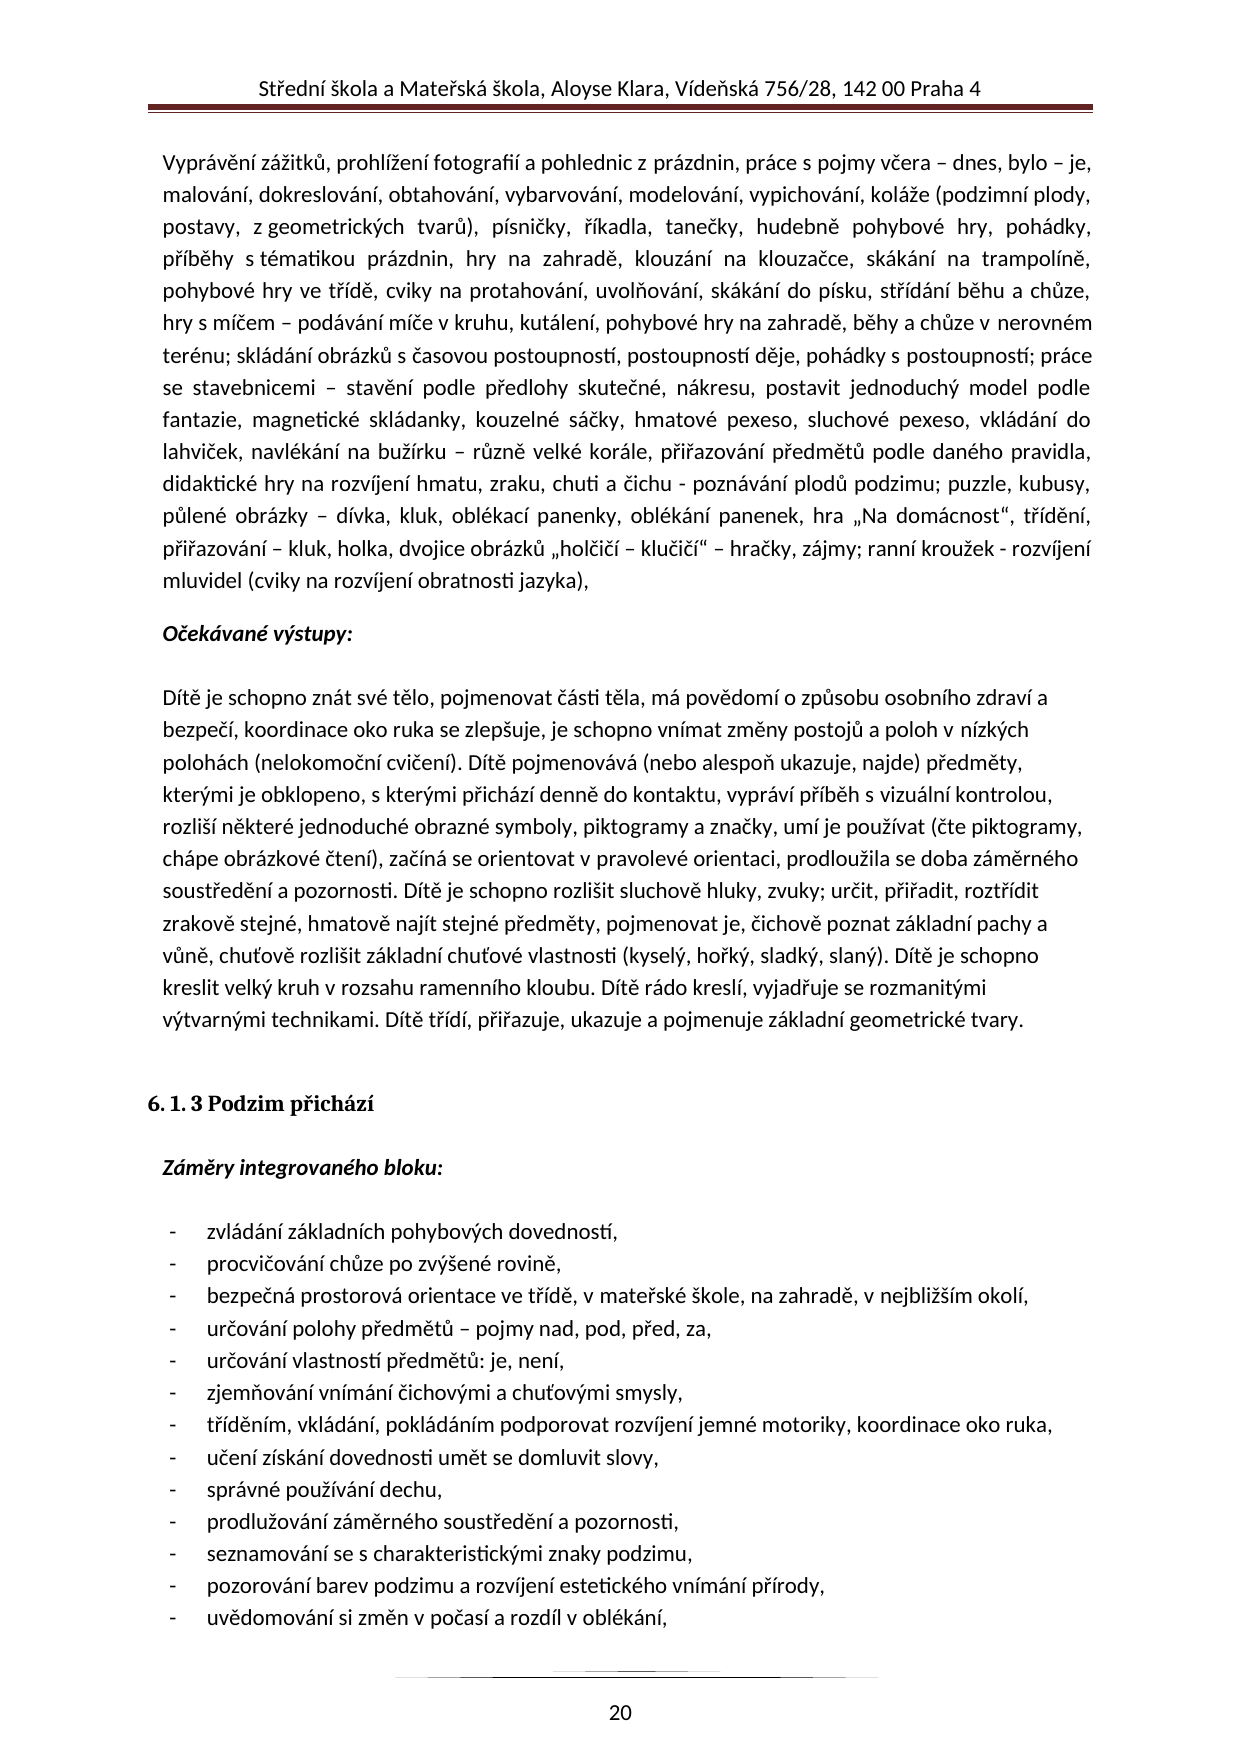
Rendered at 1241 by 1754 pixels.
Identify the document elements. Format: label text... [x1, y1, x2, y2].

text Dítě je schopno znát své tělo, pojmenovat části těla, má povědomí o způsobu osobního zdraví a bezpečí, koordinace oko ruka se zlepšuje, je schopno vnímat změny postojů a poloh v nízkých polohách (nelokomoční cvičení). Dítě pojmenovává (nebo alespoň ukazuje, najde) předměty, kterými je obklopeno, s kterými přichází denně do kontaktu, vypráví příběh s vizuální kontrolou, rozliší některé jednoduché obrazné symboly, piktogramy a značky, umí je používat (čte piktogramy, chápe obrázkové čtení), začíná se orientovat v pravolevé orientaci, prodloužila se doba záměrného soustředění a pozornosti. Dítě je schopno rozlišit sluchově hluky, zvuky; určit, přiřadit, roztřídit zrakově stejné, hmatově najít stejné předměty, pojmenovat je, čichově poznat základní pachy a vůně, chuťově rozlišit základní chuťové vlastnosti (kyselý, hořký, sladký, slaný). Dítě je schopno kreslit velký kruh v rozsahu ramenního kloubu. Dítě rádo kreslí, vyjadřuje se rozmanitými výtvarnými technikami. Dítě třídí, přiřazuje, ukazuje a pojmenuje základní geometrické tvary. [162, 683, 1093, 1033]
list Vyprávění zážitků, prohlížení fotografií a pohlednic z prázdnin, práce s pojmy včera – dnes, bylo – je, malování, dokreslování, obtahování, vybarvování, modelování, vypichování, koláže (podzimní plody, postavy, z geometrických tvarů), písničky, říkadla, tanečky, hudebně pohybové hry, pohádky, příběhy s tématikou prázdnin, hry na zahradě, klouzání na klouzačce, skákání na trampolíně, pohybové hry ve třídě, cviky na protahování, uvolňování, skákání do písku, střídání běhu a chůze, hry s míčem – podávání míče v kruhu, kutálení, pohybové hry na zahradě, běhy a chůze v nerovném terénu; skládání obrázků s časovou postoupností, postoupností děje, pohádky s postoupností; práce se stavebnicemi – stavění podle předlohy skutečné, nákresu, postavit jednoduchý model podle fantazie, magnetické skládanky, kouzelné sáčky, hmatové pexeso, sluchové pexeso, vkládání do lahviček, navlékání na bužírku – různě velké korále, přiřazování předmětů podle daného pravidla, didaktické hry na rozvíjení hmatu, zraku, chuti a čichu - poznávání plodů podzimu; puzzle, kubusy, půlené obrázky – dívka, kluk, oblékací panenky, oblékání panenek, hra „Na domácnost“, třídění, přiřazování – kluk, holka, dvojice obrázků „holčičí – klučičí“ – hračky, zájmy; ranní kroužek - rozvíjení mluvidel (cviky na rozvíjení obratnosti jazyka), [162, 148, 1093, 594]
list určování polohy předmětů – pojmy nad, pod, před, za, [169, 1314, 1093, 1342]
list učení získání dovednosti umět se domluvit slovy, [169, 1443, 1093, 1471]
list zvládání základních pohybových dovedností, [169, 1217, 1093, 1245]
list pozorování barev podzimu a rozvíjení estetického vnímání přírody, [169, 1571, 1093, 1599]
list určování vlastností předmětů: je, není, [169, 1346, 1093, 1374]
list prodlužování záměrného soustředění a pozornosti, [169, 1507, 1093, 1535]
subtitle 6. 1. 3 Podzim přichází [148, 1091, 1093, 1117]
list bezpečná prostorová orientace ve třídě, v mateřské škole, na zahradě, v nejbližším okolí, [169, 1282, 1093, 1310]
list uvědomování si změn v počasí a rozdíl v oblékání, [169, 1603, 1093, 1632]
list tříděním, vkládání, pokládáním podporovat rozvíjení jemné motoriky, koordinace oko ruka, [169, 1410, 1093, 1438]
text Očekávané výstupy: [162, 619, 1093, 647]
list zjemňování vnímání čichovými a chuťovými smysly, [169, 1378, 1093, 1406]
list seznamování se s charakteristickými znaky podzimu, [169, 1539, 1093, 1567]
list správné používání dechu, [169, 1475, 1093, 1503]
list procvičování chůze po zvýšené rovině, [169, 1249, 1093, 1277]
list Záměry integrovaného bloku: [162, 1153, 1093, 1181]
